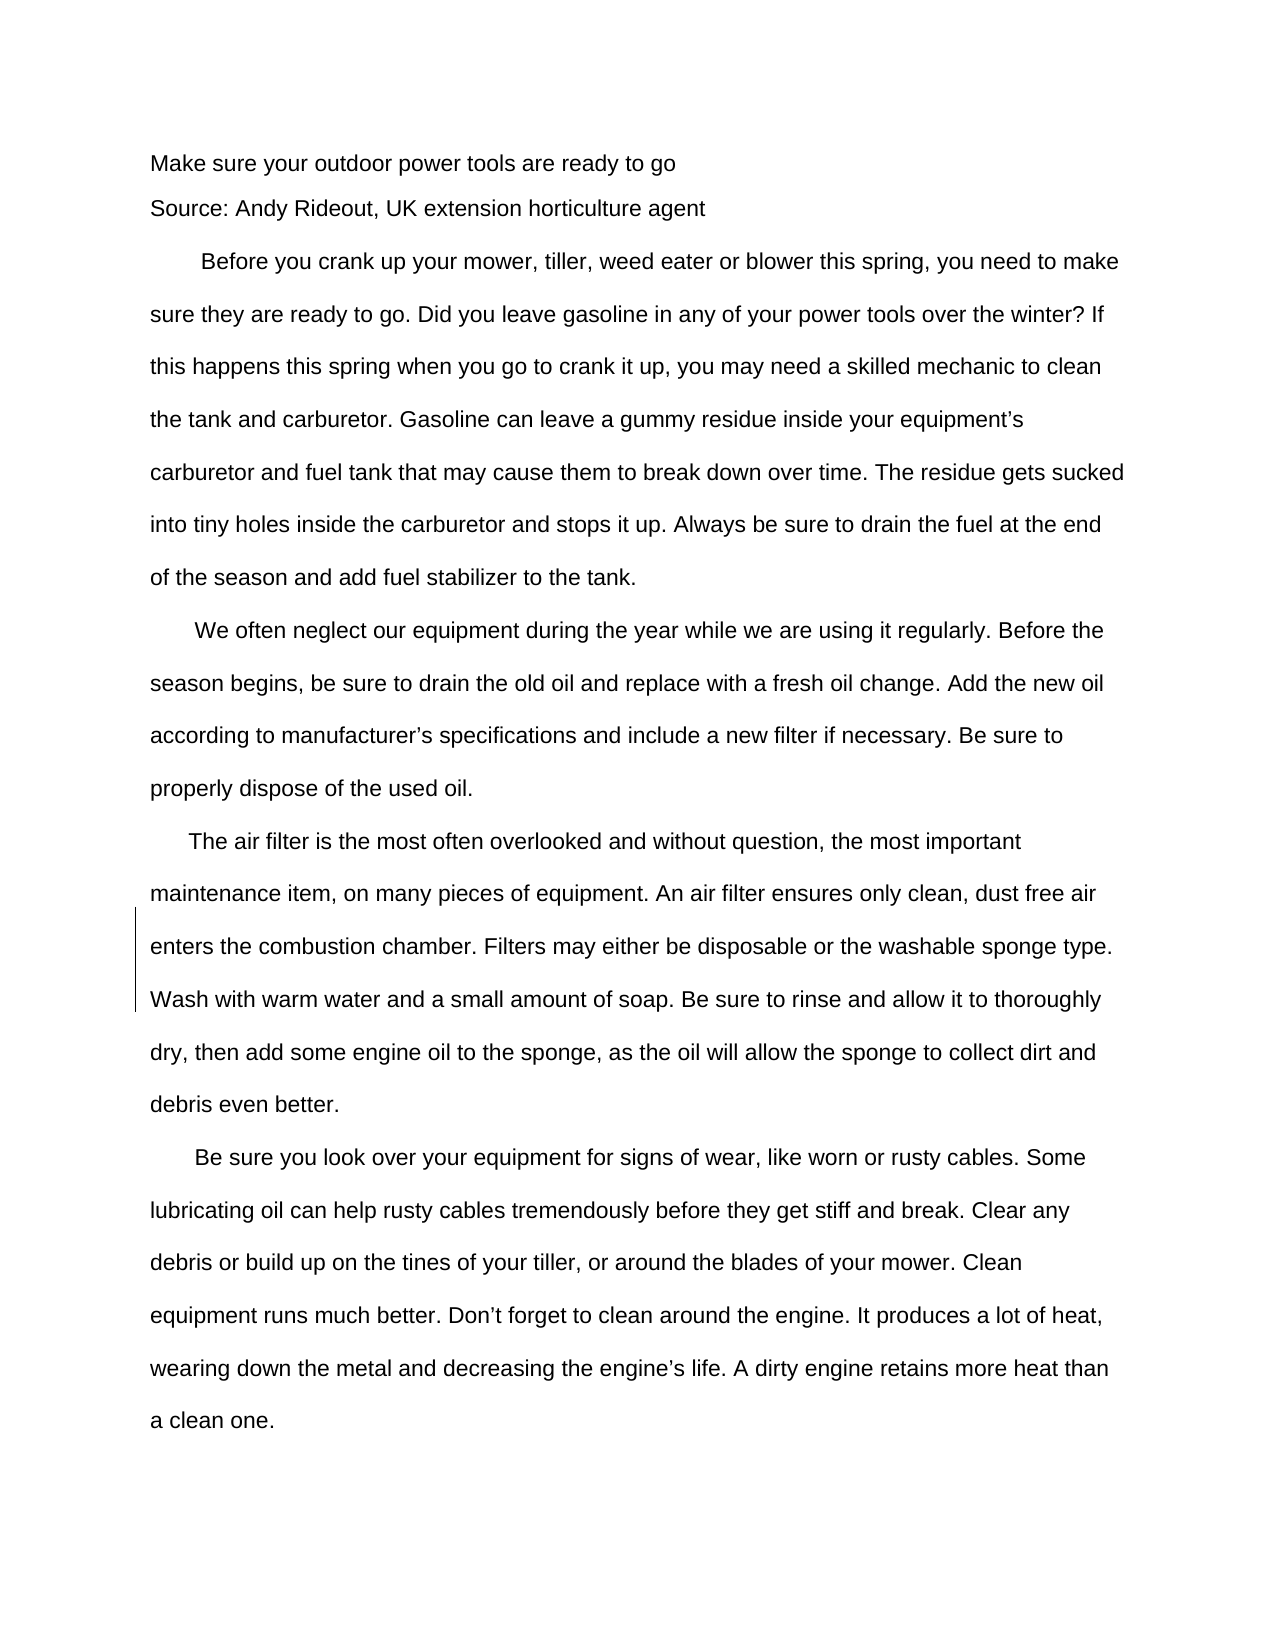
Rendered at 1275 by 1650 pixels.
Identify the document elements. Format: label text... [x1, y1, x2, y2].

text We often neglect our equipment during the year while we are using it regularly. Before the season begins, be sure to drain the old oil and replace with a fresh oil change. Add the new oil according to manufacturer’s specifications and include a new filter if necessary. Be sure to properly dispose of the used oil. [150, 617, 1125, 801]
text Be sure you look over your equipment for signs of wear, like worn or rusty cables. Some lubricating oil can help rusty cables tremendously before they get stiff and break. Clear any debris or build up on the tines of your tiller, or around the blades of your mower. Clean equipment runs much better. Don’t forget to clean around the engine. It produces a lot of heat, wearing down the metal and decreasing the engine’s life. A dirty engine retains more heat than a clean one. [150, 1144, 1125, 1434]
text Source: Andy Rideout, UK extension horticulture agent [150, 195, 1125, 221]
text The air filter is the most often overlooked and without question, the most important maintenance item, on many pieces of equipment. An air filter ensures only clean, dust free air enters the combustion chamber. Filters may either be disposable or the washable sponge type. Wash with warm water and a small amount of soap. Be sure to rinse and allow it to thoroughly dry, then add some engine oil to the sponge, as the oil will allow the sponge to collect dirt and debris even better. [150, 828, 1125, 1117]
text Make sure your outdoor power tools are ready to go [150, 150, 1125, 176]
text Before you crank up your mower, tiller, weed eater or blower this spring, you need to make sure they are ready to go. Did you leave gasoline in any of your power tools over the winter? If this happens this spring when you go to crank it up, you may need a skilled mechanic to clean the tank and carburetor. Gasoline can leave a gummy residue inside your equipment’s carburetor and fuel tank that may cause them to break down over time. The residue gets sucked into tiny holes inside the carburetor and stops it up. Always be sure to drain the fuel at the end of the season and add fuel stabilizer to the tank. [150, 248, 1125, 590]
